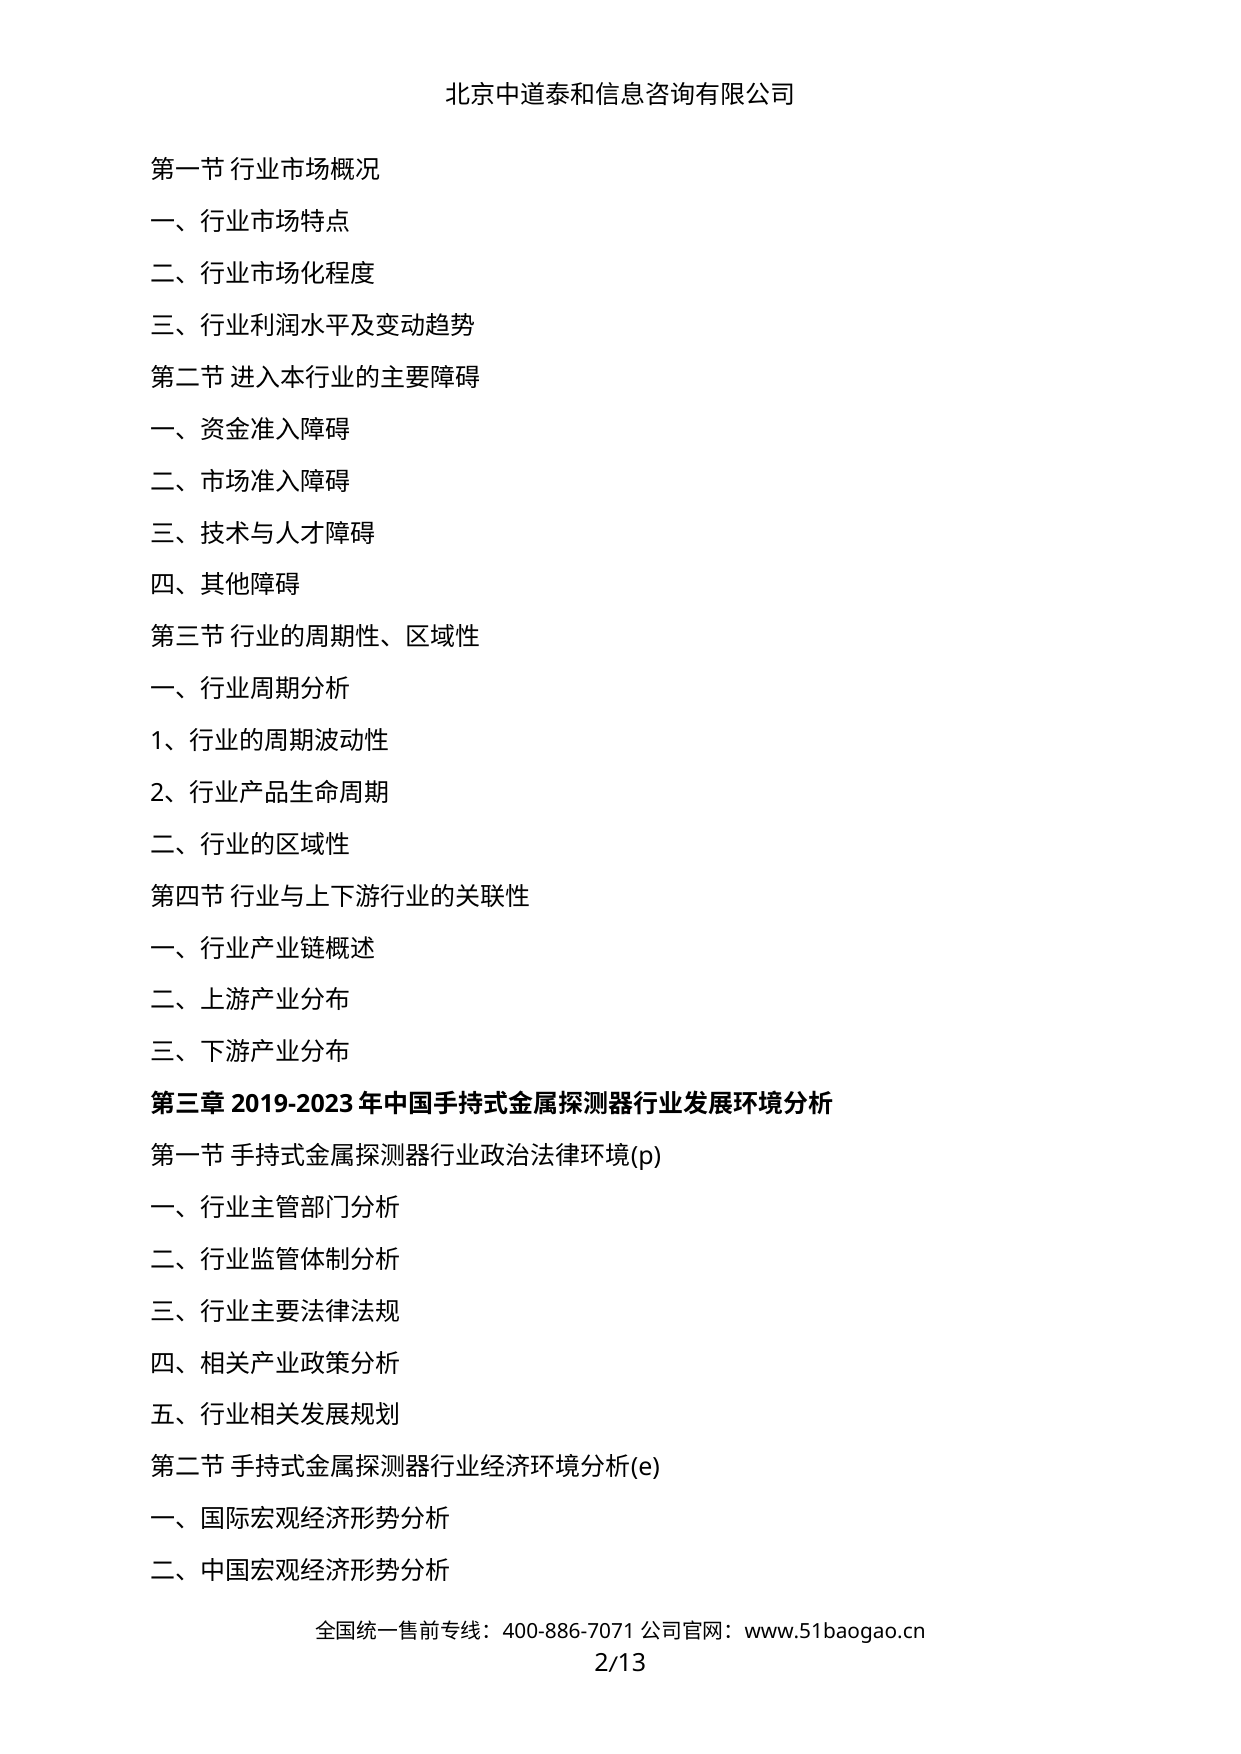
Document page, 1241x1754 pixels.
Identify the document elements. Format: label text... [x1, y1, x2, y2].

text 三、技术与人才障碍 [150, 513, 1090, 549]
text 四、相关产业政策分析 [150, 1343, 1090, 1379]
text 三、行业主要法律法规 [150, 1291, 1090, 1327]
text 一、行业产业链概述 [150, 928, 1090, 964]
text 二、市场准入障碍 [150, 461, 1090, 497]
text 一、国际宏观经济形势分析 [150, 1499, 1090, 1535]
text 一、行业市场特点 [150, 202, 1090, 238]
text 第一节 行业市场概况 [150, 150, 1090, 186]
text 三、下游产业分布 [150, 1032, 1090, 1068]
text 五、行业相关发展规划 [150, 1395, 1090, 1431]
text 2、行业产品生命周期 [150, 772, 1090, 809]
text 第二节 手持式金属探测器行业经济环境分析(e) [150, 1447, 1090, 1483]
text 1、行业的周期波动性 [150, 721, 1090, 757]
text 三、行业利润水平及变动趋势 [150, 306, 1090, 342]
text 第三节 行业的周期性、区域性 [150, 617, 1090, 653]
text 第三章 2019-2023年中国手持式金属探测器行业发展环境分析 [150, 1084, 1090, 1120]
text 四、其他障碍 [150, 565, 1090, 601]
text 一、行业主管部门分析 [150, 1187, 1090, 1224]
text 二、上游产业分布 [150, 980, 1090, 1016]
text 二、中国宏观经济形势分析 [150, 1551, 1090, 1587]
text 一、资金准入障碍 [150, 409, 1090, 446]
text 第二节 进入本行业的主要障碍 [150, 357, 1090, 394]
text 一、行业周期分析 [150, 669, 1090, 705]
text 第四节 行业与上下游行业的关联性 [150, 876, 1090, 912]
text 二、行业的区域性 [150, 824, 1090, 861]
text 二、行业市场化程度 [150, 254, 1090, 290]
text 第一节 手持式金属探测器行业政治法律环境(p) [150, 1136, 1090, 1172]
text 二、行业监管体制分析 [150, 1239, 1090, 1276]
